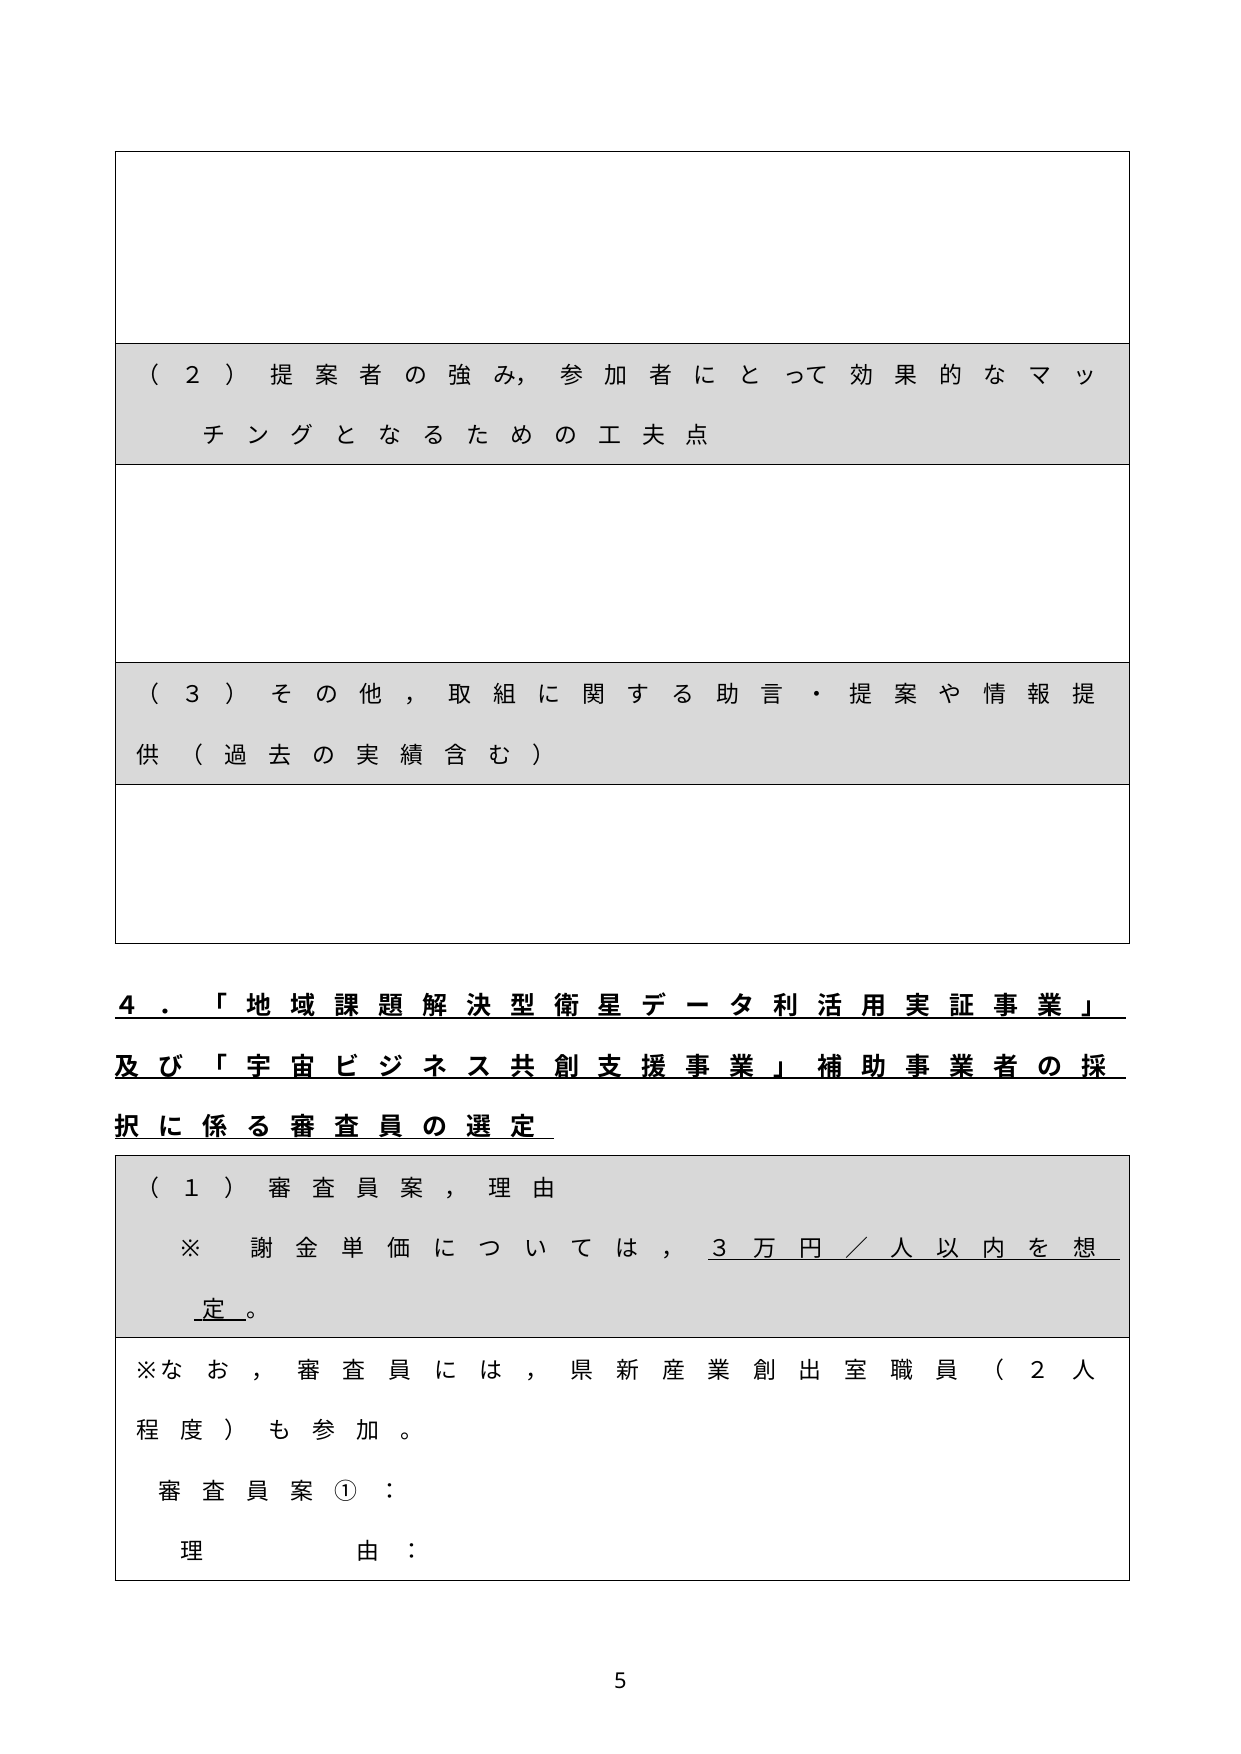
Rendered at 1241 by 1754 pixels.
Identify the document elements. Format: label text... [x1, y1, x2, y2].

table_cell [116, 152, 1129, 342]
subtitle ４．「地域課題解決型衛星データ利活用実証事業」及び「宇宙ビジネス共創支援事業」補助事業者の採択に係る審査員の選定 [114, 1078, 1126, 1155]
table_cell [116, 465, 1129, 662]
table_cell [116, 1338, 1129, 1580]
table_cell （２）提案者の強み，参加者にとって効果的なマッチングとなるための工夫点 [116, 344, 1129, 464]
table_header （１）審査員案，理由 ※ 謝金単価については，３万円／人以内を想定。 [116, 1156, 1129, 1337]
subtitle ４．「地域課題解決型衛星データ利活用実証事業」及び「宇宙ビジネス共創支援事業」補助事業者の採択に係る審査員の選定 [114, 974, 1126, 1017]
table_cell （３）その他，取組に関する助言・提案や情報提供（過去の実績含む） [116, 663, 1129, 784]
subtitle ４．「地域課題解決型衛星データ利活用実証事業」及び「宇宙ビジネス共創支援事業」補助事業者の採択に係る審査員の選定 [114, 1018, 1126, 1077]
table_cell [116, 785, 1129, 942]
